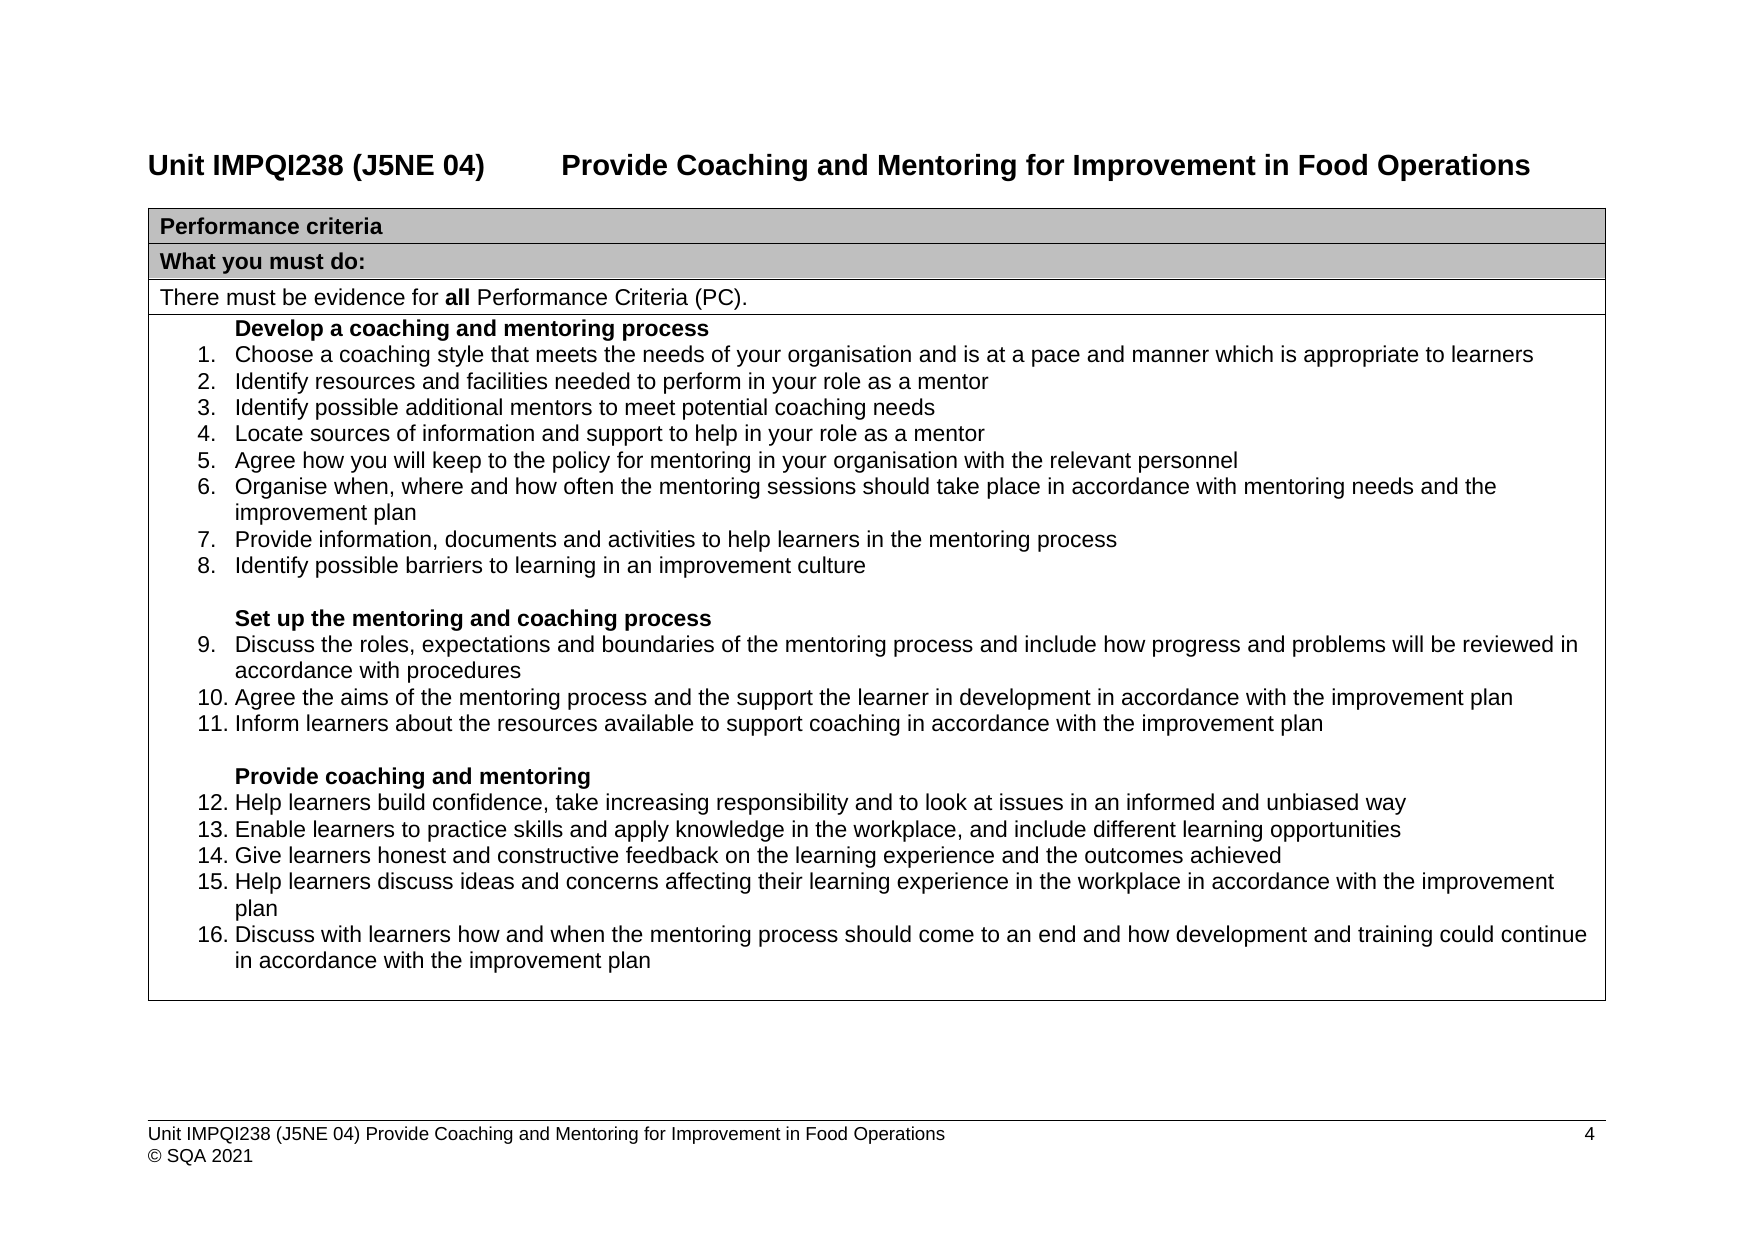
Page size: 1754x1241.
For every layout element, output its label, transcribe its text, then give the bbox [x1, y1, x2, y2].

table_cell What you must do: [149, 244, 1605, 278]
title Unit IMPQI238 (J5NE 04) Provide Coaching and Mentoring for Improvement in Food Operations [148, 148, 1606, 181]
table_cell Develop a coaching and mentoring process Choose a coaching style that meets the needs of your organisation and is at a pace and manner which is appropriate to learners Identify resources and facilities needed to perform in your role as a mentor Identify possible additional mentors to meet potential coaching needs Locate sources of information and support to help in your role as a mentor Agree how you will keep to the policy for mentoring in your organisation with the relevant personnel Organise when, where and how often the mentoring sessions should take place in accordance with mentoring needs and the improvement plan Provide information, documents and activities to help learners in the mentoring process Identify possible barriers to learning in an improvement culture Set up the mentoring and coaching process Discuss the roles, expectations and boundaries of the mentoring process and include how progress and problems will be reviewed in accordance with procedures Agree the aims of the mentoring process and the support the learner in development in accordance with the improvement plan Inform learners about the resources available to support coaching in accordance with the improvement plan Provide coaching and mentoring Help learners build confidence, take increasing responsibility and to look at issues in an informed and unbiased way Enable learners to practice skills and apply knowledge in the workplace, and include different learning opportunities Give learners honest and constructive feedback on the learning experience and the outcomes achieved Help learners discuss ideas and concerns affecting their learning experience in the workplace in accordance with the improvement plan Discuss with learners how and when the mentoring process should come to an end and how development and training could continue in accordance with the improvement plan [149, 315, 1605, 1000]
table_cell There must be evidence for all Performance Criteria (PC). [149, 280, 1605, 314]
table_header Performance criteria [149, 209, 1605, 243]
